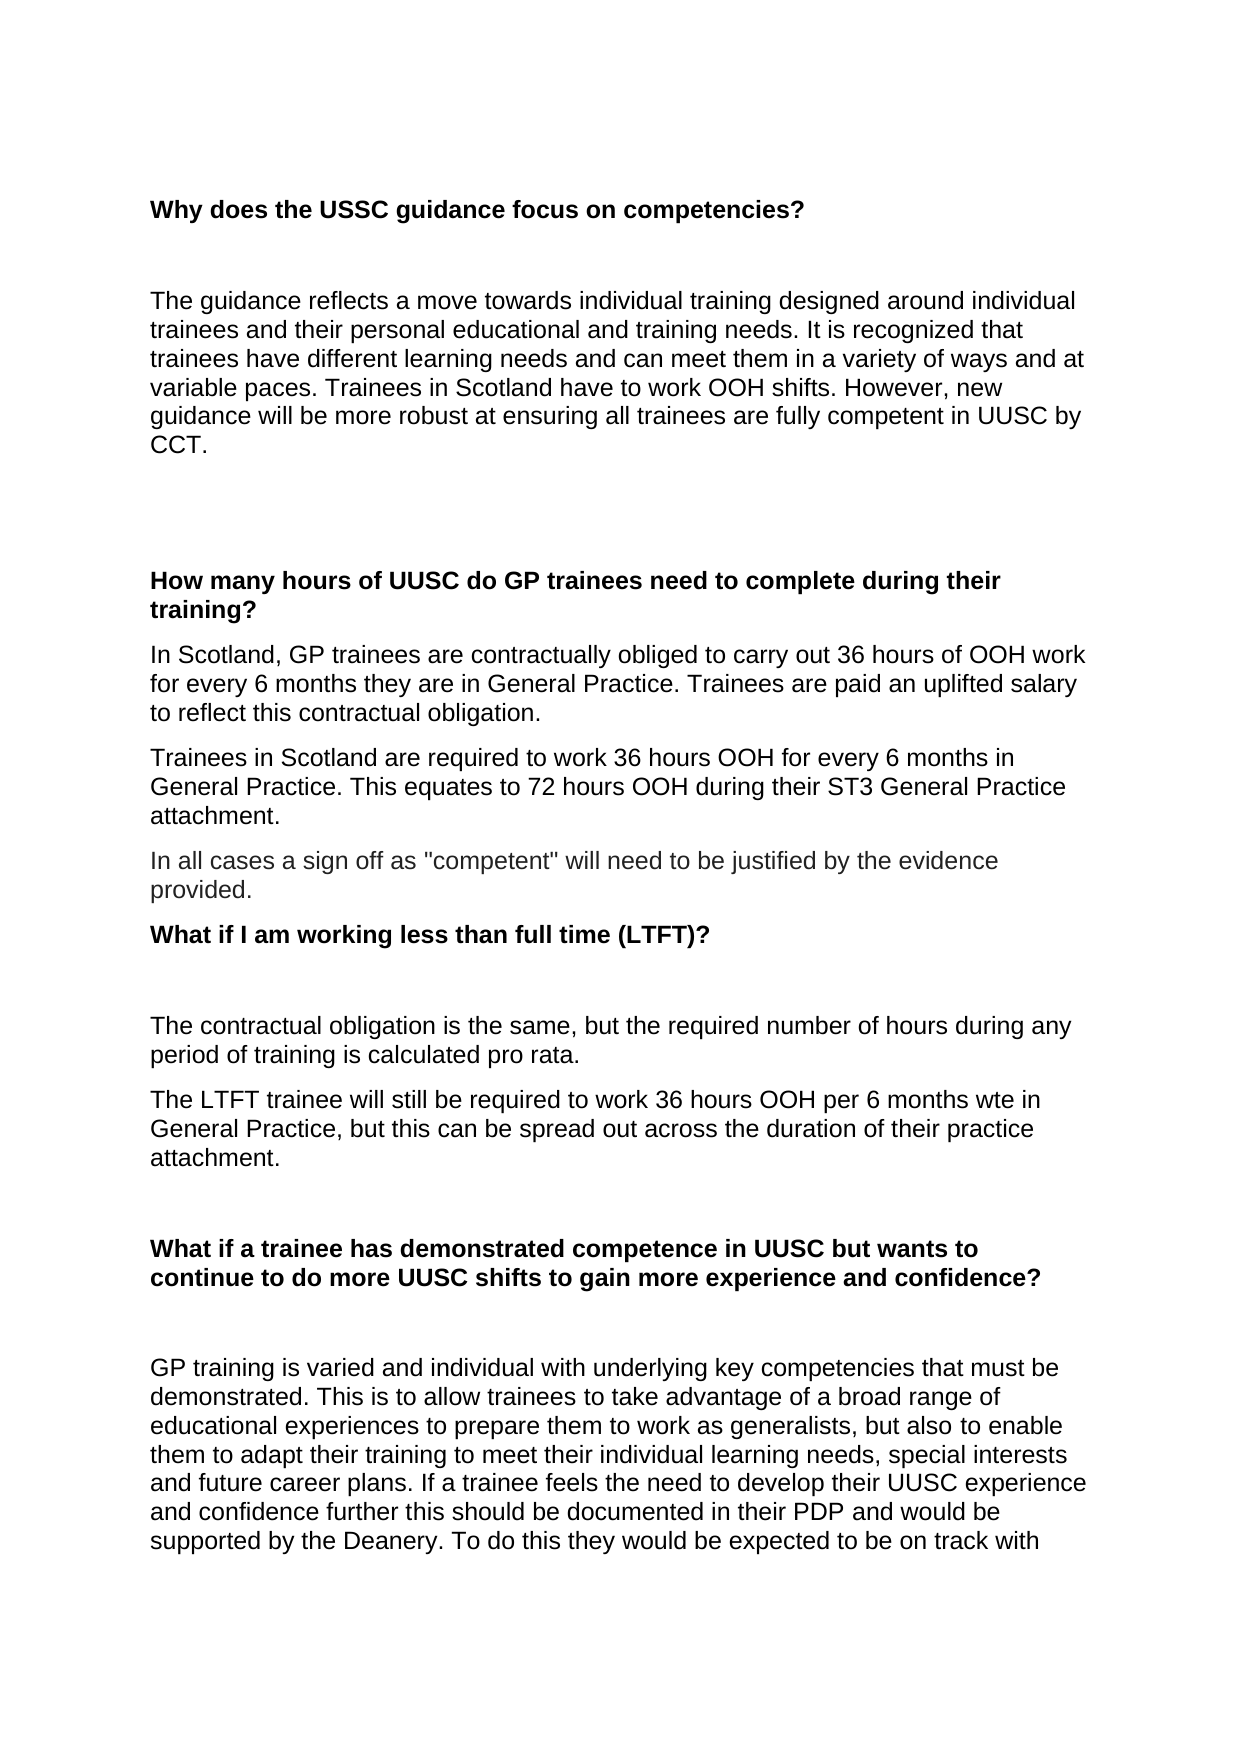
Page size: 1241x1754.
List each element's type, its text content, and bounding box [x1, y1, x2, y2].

text How many hours of UUSC do GP trainees need to complete during their training? [150, 566, 1090, 624]
text The guidance reflects a move towards individual training designed around individual trainees and their personal educational and training needs. It is recognized that trainees have different learning needs and can meet them in a variety of ways and at variable paces. Trainees in Scotland have to work OOH shifts. However, new guidance will be more robust at ensuring all trainees are fully competent in UUSC by CCT. [150, 286, 1090, 459]
text Trainees in Scotland are required to work 36 hours OOH for every 6 months in General Practice. This equates to 72 hours OOH during their ST3 General Practice attachment. [150, 743, 1090, 829]
text The contractual obligation is the same, but the required number of hours during any period of training is calculated pro rata. [150, 1011, 1090, 1069]
text The LTFT trainee will still be required to work 36 hours OOH per 6 months wte in General Practice, but this can be spread out across the duration of their practice attachment. [150, 1085, 1090, 1172]
text In Scotland, GP trainees are contractually obliged to carry out 36 hours of OOH work for every 6 months they are in General Practice. Trainees are paid an uplifted salary to reflect this contractual obligation. [150, 640, 1090, 727]
text What if I am working less than full time (LTFT)? [150, 920, 1090, 949]
text Why does the USSC guidance focus on competencies? [150, 195, 1090, 224]
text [150, 1353, 1090, 1554]
text In all cases a sign off as "competent" will need to be justified by the evidence provided. [150, 846, 1090, 904]
text What if a trainee has demonstrated competence in UUSC but wants to continue to do more UUSC shifts to gain more experience and confidence? [150, 1234, 1090, 1291]
